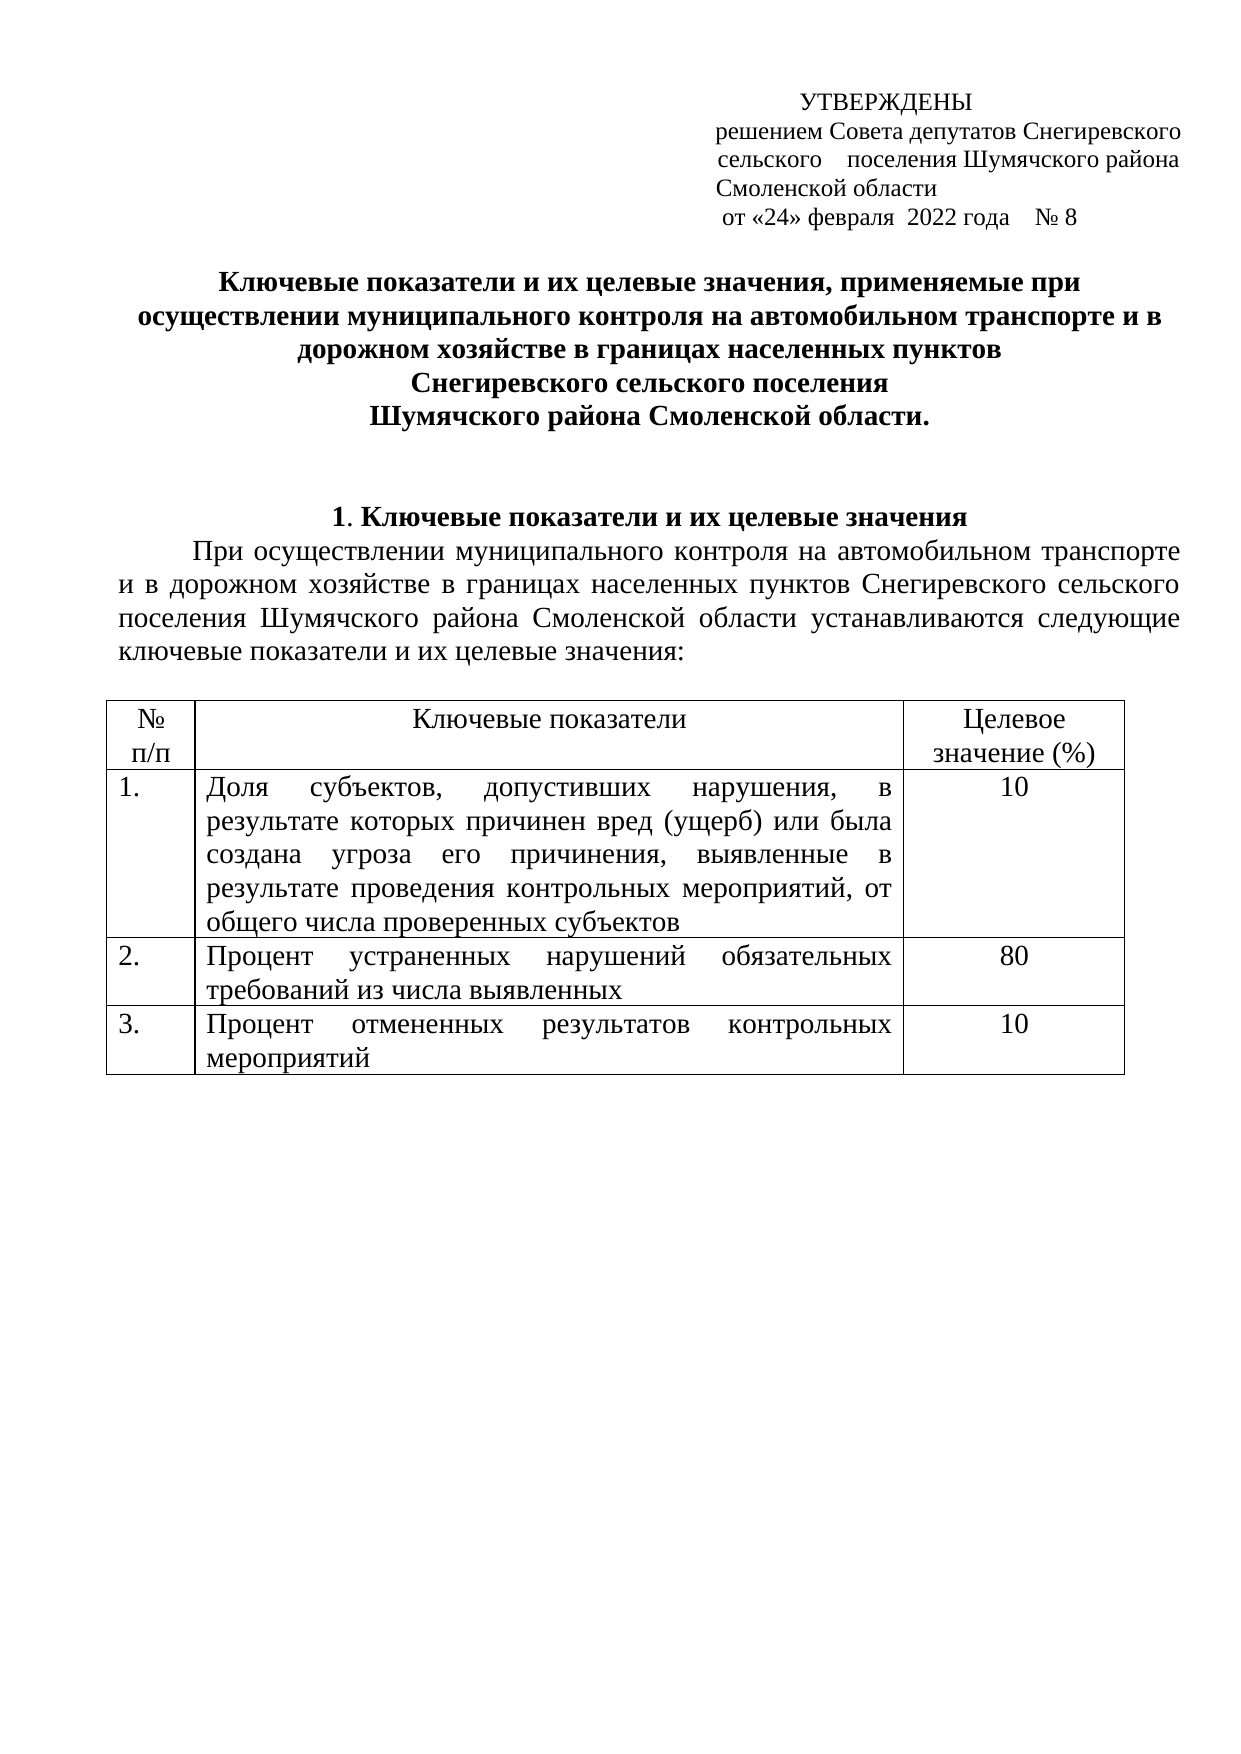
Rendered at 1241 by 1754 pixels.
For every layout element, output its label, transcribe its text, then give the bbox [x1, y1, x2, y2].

text от «24» февраля 2022 года № 8 [591, 202, 1181, 231]
text При осуществлении муниципального контроля на автомобильном транспорте и в дорожном хозяйстве в границах населенных пунктов Снегиревского сельского поселения Шумячского района Смоленской области устанавливаются следующие ключевые показатели и их целевые значения: [118, 533, 1181, 667]
table_cell 2. [107, 938, 194, 1005]
table_header Ключевые показатели [196, 701, 903, 768]
text Снегиревского сельского поселения [118, 365, 1181, 398]
text Ключевые показатели и их целевые значения, применяемые при осуществлении муниципального контроля на автомобильном транспорте и в дорожном хозяйстве в границах населенных пунктов [118, 264, 1181, 365]
table_header № п/п [107, 701, 194, 768]
table_cell Процент устраненных нарушений обязательных требований из числа выявленных [196, 938, 903, 1005]
table_cell Доля субъектов, допустивших нарушения, в результате которых причинен вред (ущерб) или была создана угроза его причинения, выявленные в результате проведения контрольных мероприятий, от общего числа проверенных субъектов [196, 770, 903, 937]
text сельского поселения Шумячского района [591, 144, 1181, 173]
table_cell 80 [904, 938, 1124, 1005]
text Шумячского района Смоленской области. [118, 398, 1181, 432]
table_cell 1. [107, 770, 194, 937]
table_cell 10 [904, 770, 1124, 937]
table_cell Процент отмененных результатов контрольных мероприятий [196, 1006, 903, 1073]
text УТВЕРЖДЕНЫ [591, 87, 1181, 116]
text Смоленской области [591, 173, 1181, 202]
table_header Целевое значение (%) [904, 701, 1124, 768]
table_cell 10 [904, 1006, 1124, 1073]
text решением Совета депутатов Снегиревского [591, 116, 1181, 144]
text 1. Ключевые показатели и их целевые значения [118, 499, 1181, 533]
table_cell 3. [107, 1006, 194, 1073]
